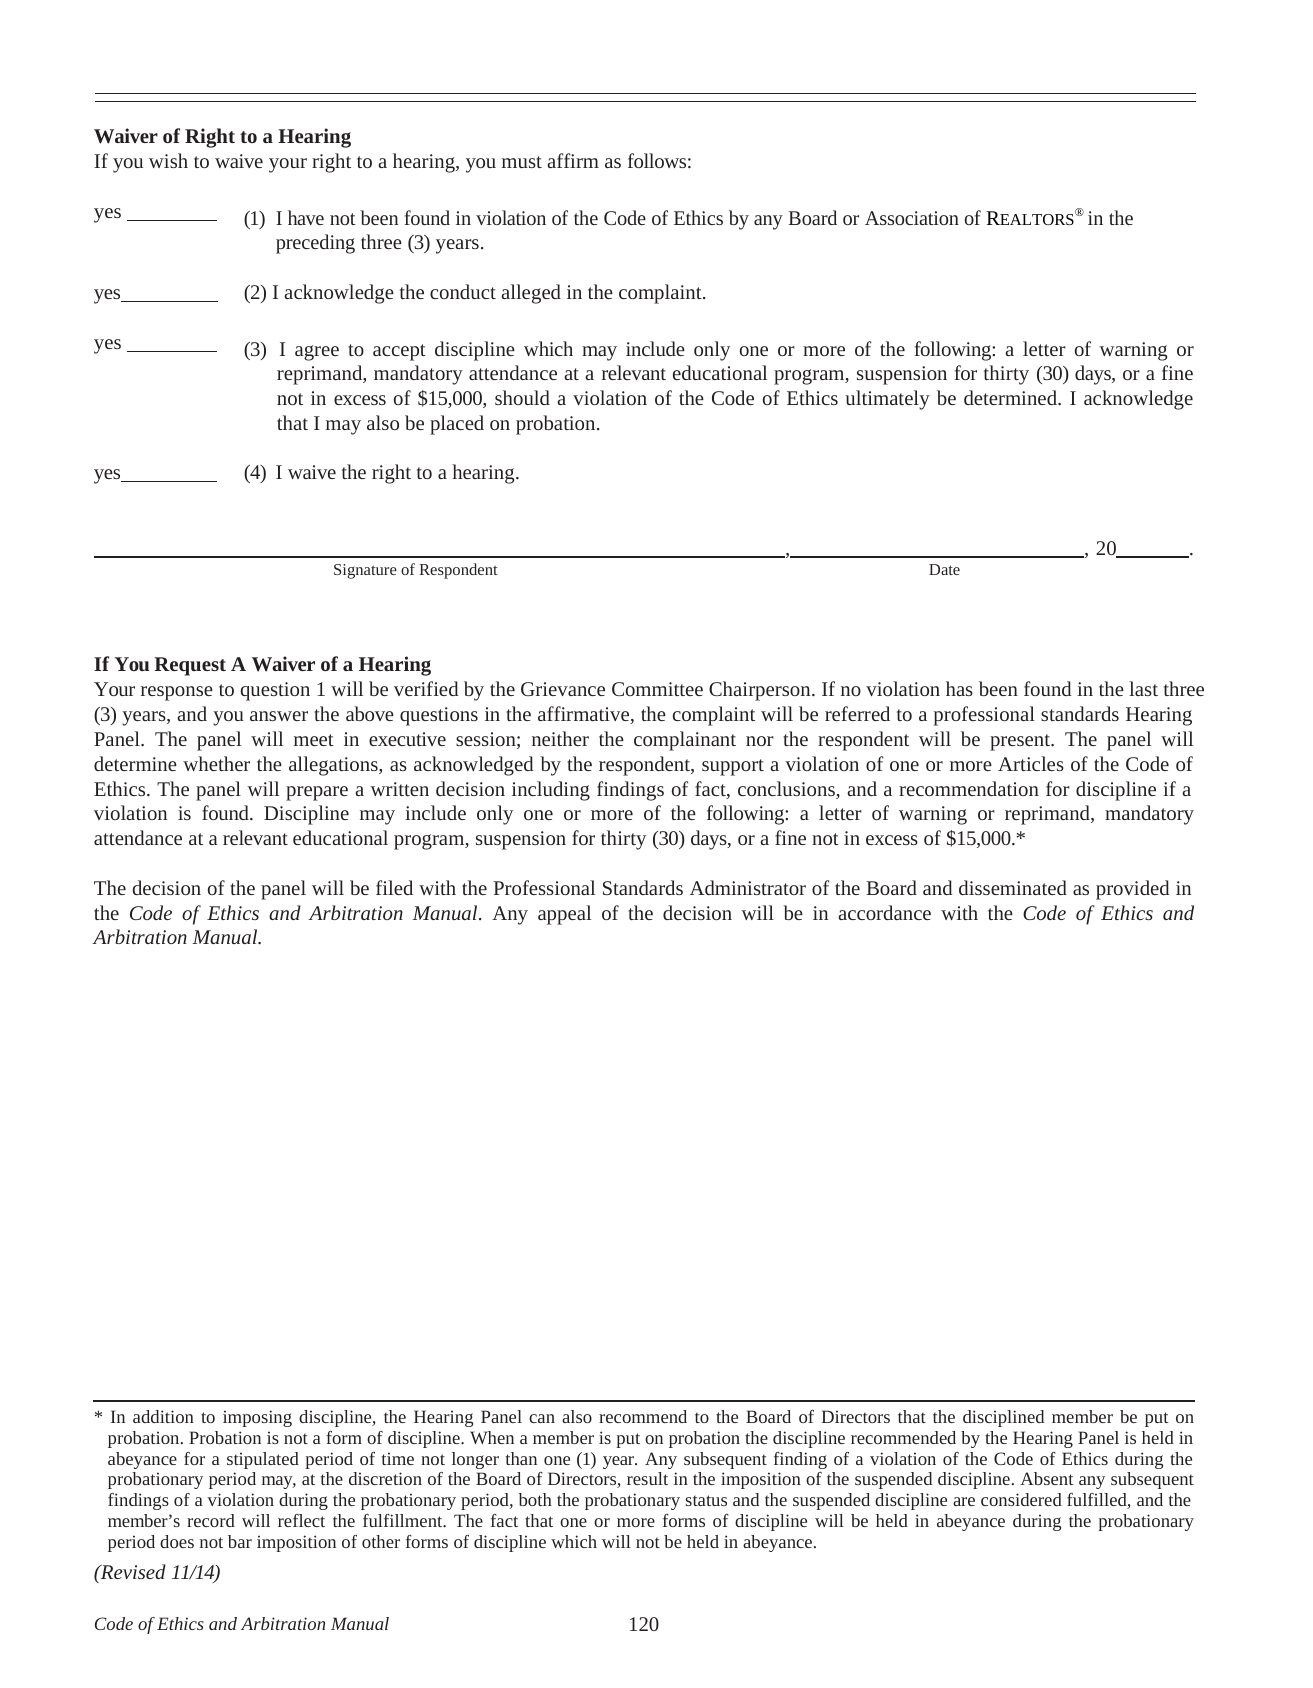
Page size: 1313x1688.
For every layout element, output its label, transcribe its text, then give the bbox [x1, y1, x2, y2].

text yes [94, 330, 217, 354]
text Your response to question 1 will be verified by the Grievance Committee Chairperson. If no violation has been found in the last three [94, 677, 1206, 701]
subtitle If You Request A Waiver of a Hearing [94, 652, 1206, 676]
text * In addition to imposing discipline, the Hearing Panel can also recommend to the Board of Directors that the disciplined member be put on probation. Probation is not a form of discipline. When a member is put on probation the discipline recommended by the Hearing Panel is held in abeyance for a stipulated period of time not longer than one (1) year. Any subsequent finding of a violation of the Code of Ethics during the probationary period may, at the discretion of the Board of Directors, result in the imposition of the suspended discipline. Absent any subsequent findings of a violation during the probationary period, both the probationary status and the suspended discipline are considered fulfilled, and the member’s record will reflect the fulfillment. The fact that one or more forms of discipline will be held in abeyance during the probationary period does not bar imposition of other forms of discipline which will not be held in abeyance. [94, 1407, 1194, 1552]
text , , 20 . [94, 535, 1206, 559]
text yes (4) I waive the right to a hearing. [94, 460, 1206, 484]
text The decision of the panel will be filed with the Professional Standards Administrator of the Board and disseminated as provided in the Code of Ethics and Arbitration Manual. Any appeal of the decision will be in accordance with the Code of Ethics and Arbitration Manual. [94, 876, 1194, 949]
text (1) I have not been found in violation of the Code of Ethics by any Board or Association of Realtors® in the preceding three (3) years. [243, 206, 1206, 254]
text (3) years, and you answer the above questions in the affirmative, the complaint will be referred to a professional standards Hearing Panel. The panel will meet in executive session; neither the complainant nor the respondent will be present. The panel will determine whether the allegations, as acknowledged by the respondent, support a violation of one or more Articles of the Code of Ethics. The panel will prepare a written decision including findings of fact, conclusions, and a recommendation for discipline if a violation is found. Discipline may include only one or more of the following: a letter of warning or reprimand, mandatory attendance at a relevant educational program, suspension for thirty (30) days, or a fine not in excess of $15,000.* [94, 702, 1194, 850]
text If you wish to waive your right to a hearing, you must affirm as follows: [94, 149, 1206, 173]
text (Revised 11/14) [94, 1560, 1206, 1584]
text Code of Ethics and Arbitration Manual 120 [94, 1612, 1206, 1636]
text (3) I agree to accept discipline which may include only one or more of the following: a letter of warning or reprimand, mandatory attendance at a relevant educational program, suspension for thirty (30) days, or a fine not in excess of $15,000, should a violation of the Code of Ethics ultimately be determined. I acknowledge that I may also be placed on probation. [244, 337, 1194, 435]
text yes [94, 199, 217, 223]
subtitle Waiver of Right to a Hearing [94, 124, 1206, 148]
text Signature of Respondent Date [87, 560, 1206, 579]
text yes (2) I acknowledge the conduct alleged in the complaint. [94, 280, 1206, 304]
